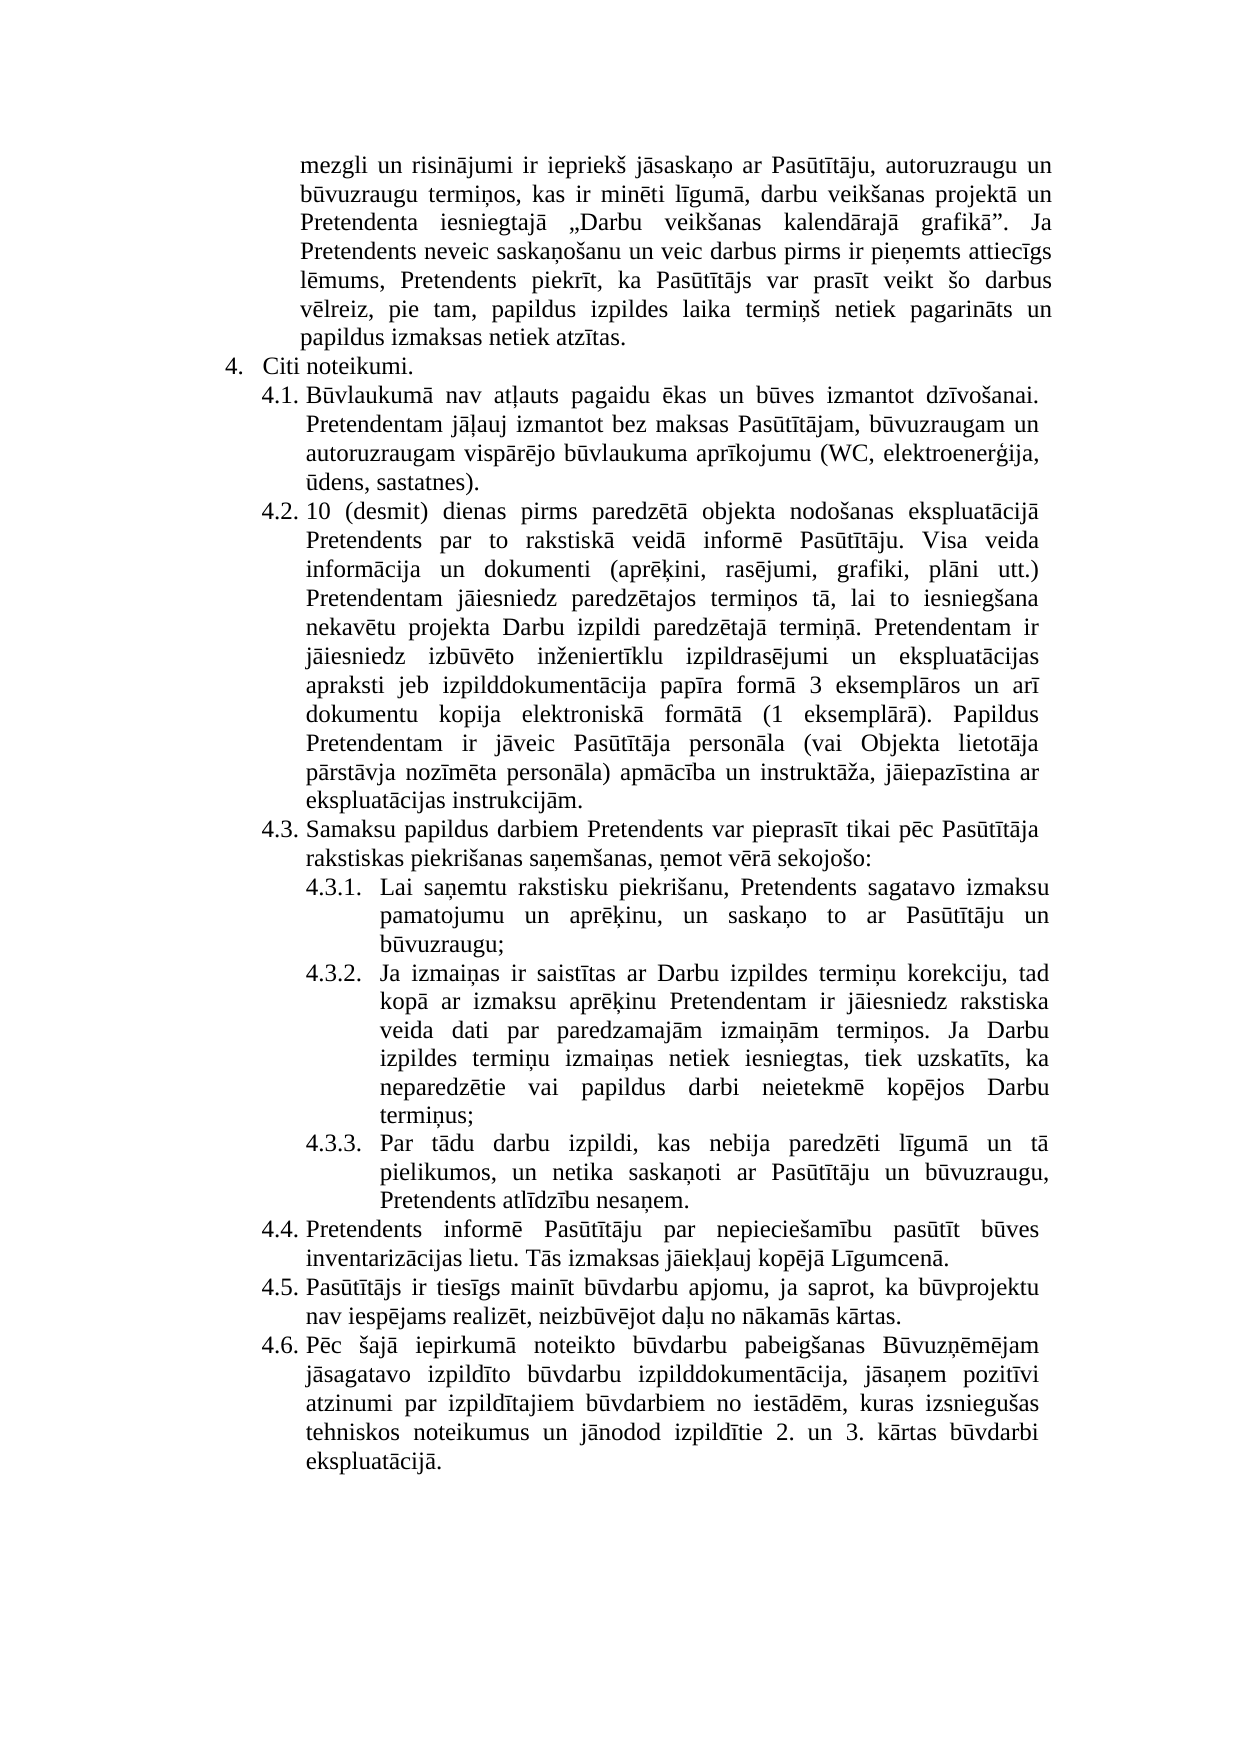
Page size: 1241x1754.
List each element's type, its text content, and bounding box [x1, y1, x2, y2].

list Būvlaukumā nav atļauts pagaidu ēkas un būves izmantot dzīvošanai. Pretendentam jāļauj izmantot bez maksas Pasūtītājam, būvuzraugam un autoruzraugam vispārējo būvlaukuma aprīkojumu (WC, elektroenerģija, ūdens, sastatnes). [261, 380, 1040, 496]
list Samaksu papildus darbiem Pretendents var pieprasīt tikai pēc Pasūtītāja rakstiskas piekrišanas saņemšanas, ņemot vērā sekojošo: [261, 815, 1040, 873]
list Pasūtītājs ir tiesīgs mainīt būvdarbu apjomu, ja saprot, ka būvprojektu nav iespējams realizēt, neizbūvējot daļu no nākamās kārtas. [261, 1272, 1040, 1330]
list Par tādu darbu izpildi, kas nebija paredzēti līgumā un tā pielikumos, un netika saskaņoti ar Pasūtītāju un būvuzraugu, Pretendents atlīdzību nesaņem. [306, 1129, 1050, 1214]
list Ja izmaiņas ir saistītas ar Darbu izpildes termiņu korekciju, tad kopā ar izmaksu aprēķinu Pretendentam ir jāiesniedz rakstiska veida dati par paredzamajām izmaiņām termiņos. Ja Darbu izpildes termiņu izmaiņas netiek iesniegtas, tiek uzskatīts, ka neparedzētie vai papildus darbi neietekmē kopējos Darbu termiņus; [306, 958, 1050, 1129]
list Citi noteikumi. [225, 351, 1053, 380]
list 10 (desmit) dienas pirms paredzētā objekta nodošanas ekspluatācijā Pretendents par to rakstiskā veidā informē Pasūtītāju. Visa veida informācija un dokumenti (aprēķini, rasējumi, grafiki, plāni utt.) Pretendentam jāiesniedz paredzētajos termiņos tā, lai to iesniegšana nekavētu projekta Darbu izpildi paredzētajā termiņā. Pretendentam ir jāiesniedz izbūvēto inženiertīklu izpildrasējumi un ekspluatācijas apraksti jeb izpilddokumentācija papīra formā 3 eksemplāros un arī dokumentu kopija elektroniskā formātā (1 eksemplārā). Papildus Pretendentam ir jāveic Pasūtītāja personāla (vai Objekta lietotāja pārstāvja nozīmēta personāla) apmācība un instruktāža, jāiepazīstina ar ekspluatācijas instrukcijām. [261, 496, 1040, 815]
list Pretendents informē Pasūtītāju par nepieciešamību pasūtīt būves inventarizācijas lietu. Tās izmaksas jāiekļauj kopējā Līgumcenā. [261, 1214, 1040, 1272]
list Lai saņemtu rakstisku piekrišanu, Pretendents sagatavo izmaksu pamatojumu un aprēķinu, un saskaņo to ar Pasūtītāju un būvuzraugu; [306, 873, 1050, 958]
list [262, 150, 1053, 351]
list Pēc šajā iepirkumā noteikto būvdarbu pabeigšanas Būvuzņēmējam jāsagatavo izpildīto būvdarbu izpilddokumentācija, jāsaņem pozitīvi atzinumi par izpildītajiem būvdarbiem no iestādēm, kuras izsniegušas tehniskos noteikumus un jānodod izpildītie 2. un 3. kārtas būvdarbi ekspluatācijā. [261, 1330, 1040, 1475]
